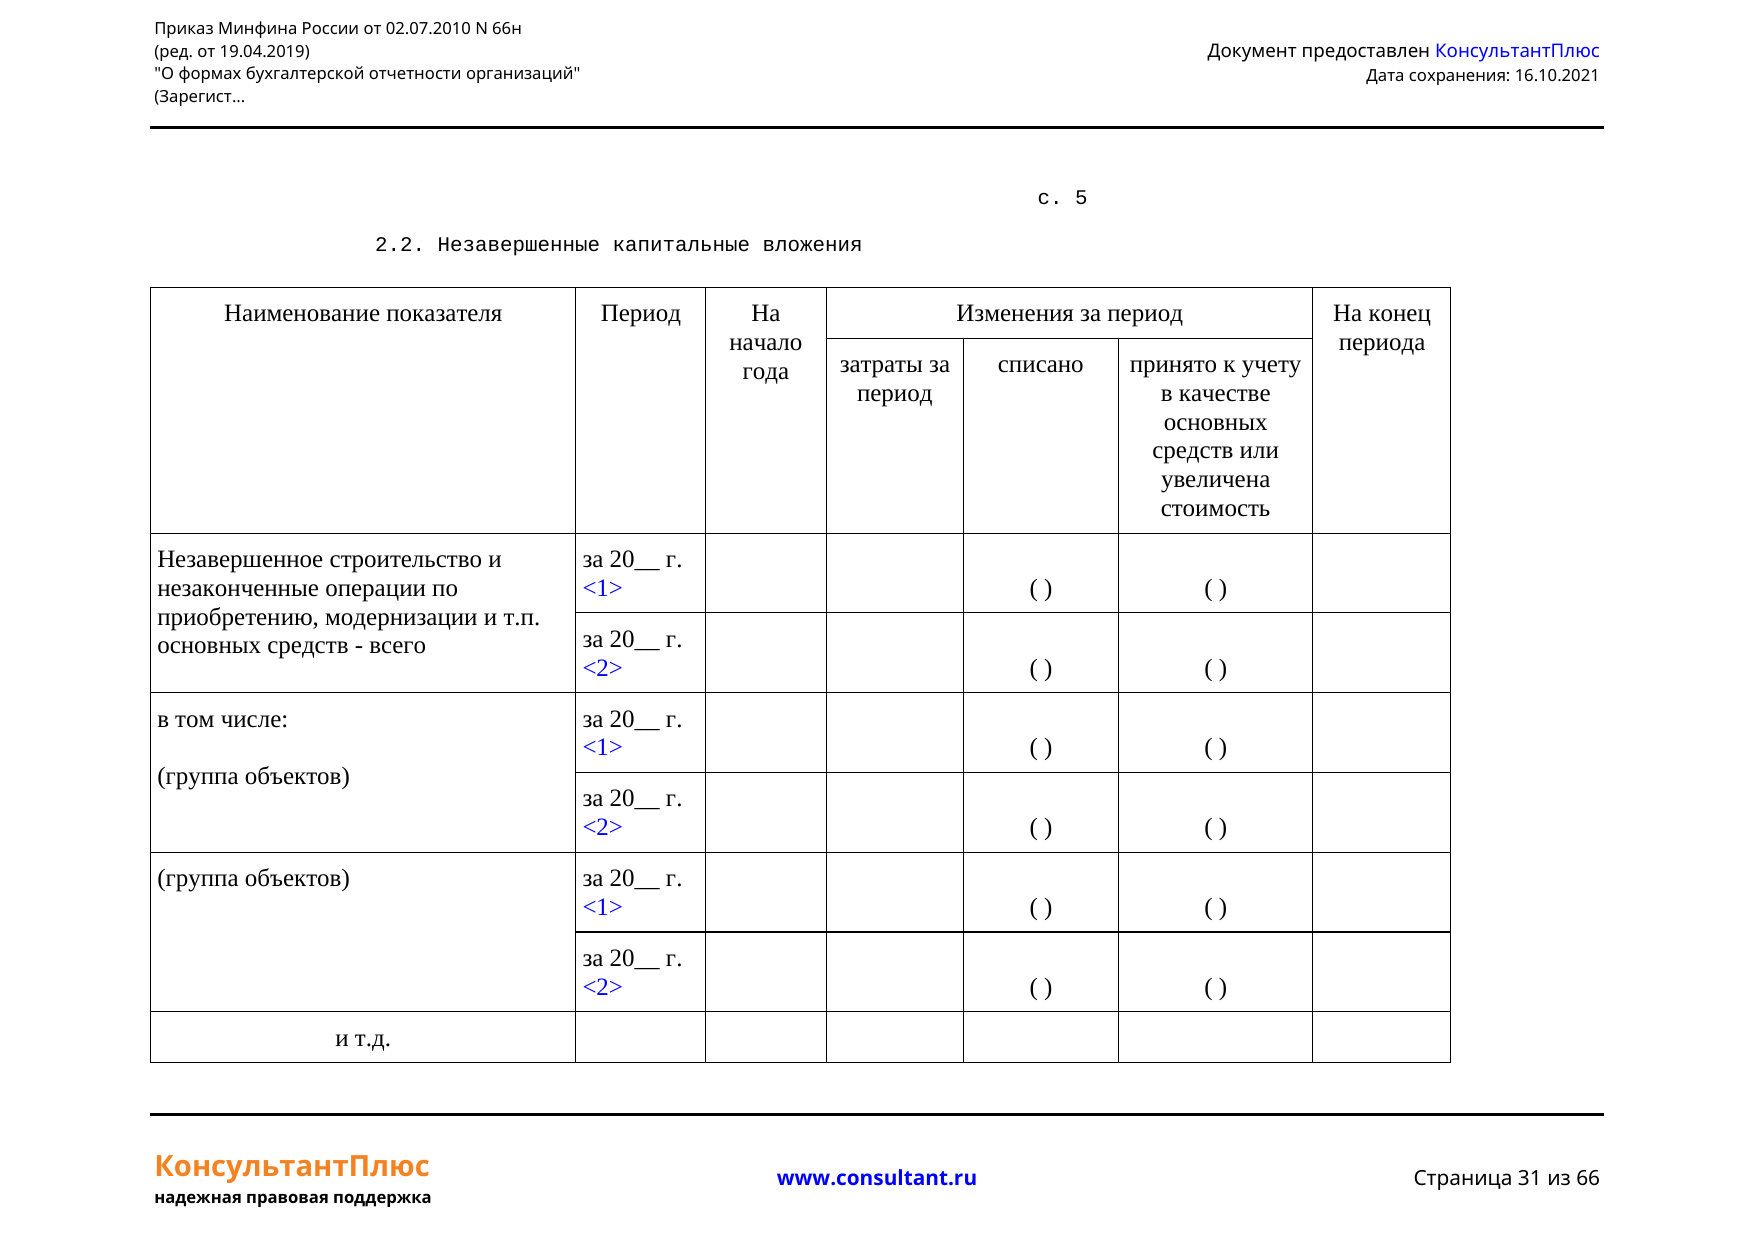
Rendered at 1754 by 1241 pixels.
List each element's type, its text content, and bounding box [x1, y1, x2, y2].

table_cell [1313, 933, 1450, 1011]
table_cell ( ) [1119, 693, 1312, 772]
table_cell [827, 853, 963, 931]
table_cell ( ) [1119, 773, 1312, 852]
table_cell [827, 933, 963, 1011]
table_cell [964, 1012, 1118, 1062]
table_cell за 20__ г. <2> [576, 773, 705, 852]
table_cell списано [964, 339, 1118, 532]
table_cell [1313, 613, 1450, 692]
table_cell [827, 613, 963, 692]
table_cell ( ) [1119, 853, 1312, 931]
table_cell ( ) [1119, 933, 1312, 1011]
table_cell за 20__ г. <1> [576, 853, 705, 931]
table_cell в том числе: (группа объектов) [151, 693, 575, 852]
table_cell за 20__ г. <2> [576, 613, 705, 692]
table_cell за 20__ г. <1> [576, 693, 705, 772]
table_header На конец периода [1313, 288, 1450, 532]
table_cell [706, 534, 826, 612]
table_cell [706, 613, 826, 692]
table_cell [1313, 693, 1450, 772]
table_cell [827, 534, 963, 612]
text 2.2. Незавершенные капитальные вложения [150, 234, 1604, 258]
table_cell ( ) [964, 693, 1118, 772]
table_cell [827, 773, 963, 852]
table_cell [706, 773, 826, 852]
table_cell [576, 1012, 705, 1062]
table_cell ( ) [1119, 613, 1312, 692]
table_cell затраты за период [827, 339, 963, 532]
table_cell [706, 933, 826, 1011]
table_cell ( ) [1119, 534, 1312, 612]
table_cell ( ) [964, 853, 1118, 931]
table_header Изменения за период [827, 288, 1312, 338]
table_cell ( ) [964, 534, 1118, 612]
text с. 5 [150, 187, 1604, 211]
table_cell за 20__ г. <2> [576, 933, 705, 1011]
table_cell [1119, 1012, 1312, 1062]
table_cell [706, 853, 826, 931]
table_cell [827, 1012, 963, 1062]
table_header Наименование показателя [151, 288, 575, 532]
table_cell [1313, 534, 1450, 612]
table_header Период [576, 288, 705, 532]
table_cell ( ) [964, 933, 1118, 1011]
table_cell за 20__ г. <1> [576, 534, 705, 612]
table_cell [827, 693, 963, 772]
table_cell [706, 1012, 826, 1062]
table_header На начало года [706, 288, 826, 532]
table_cell ( ) [964, 773, 1118, 852]
table_cell [1313, 853, 1450, 931]
table_cell [706, 693, 826, 772]
table_cell Незавершенное строительство и незаконченные операции по приобретению, модернизации и т.п. основных средств - всего [151, 534, 575, 692]
table_cell ( ) [964, 613, 1118, 692]
table_cell [1313, 773, 1450, 852]
table_cell (группа объектов) [151, 853, 575, 1011]
table_cell принято к учету в качестве основных средств или увеличена стоимость [1119, 339, 1312, 532]
table_cell [1313, 1012, 1450, 1062]
table_cell и т.д. [151, 1012, 575, 1062]
